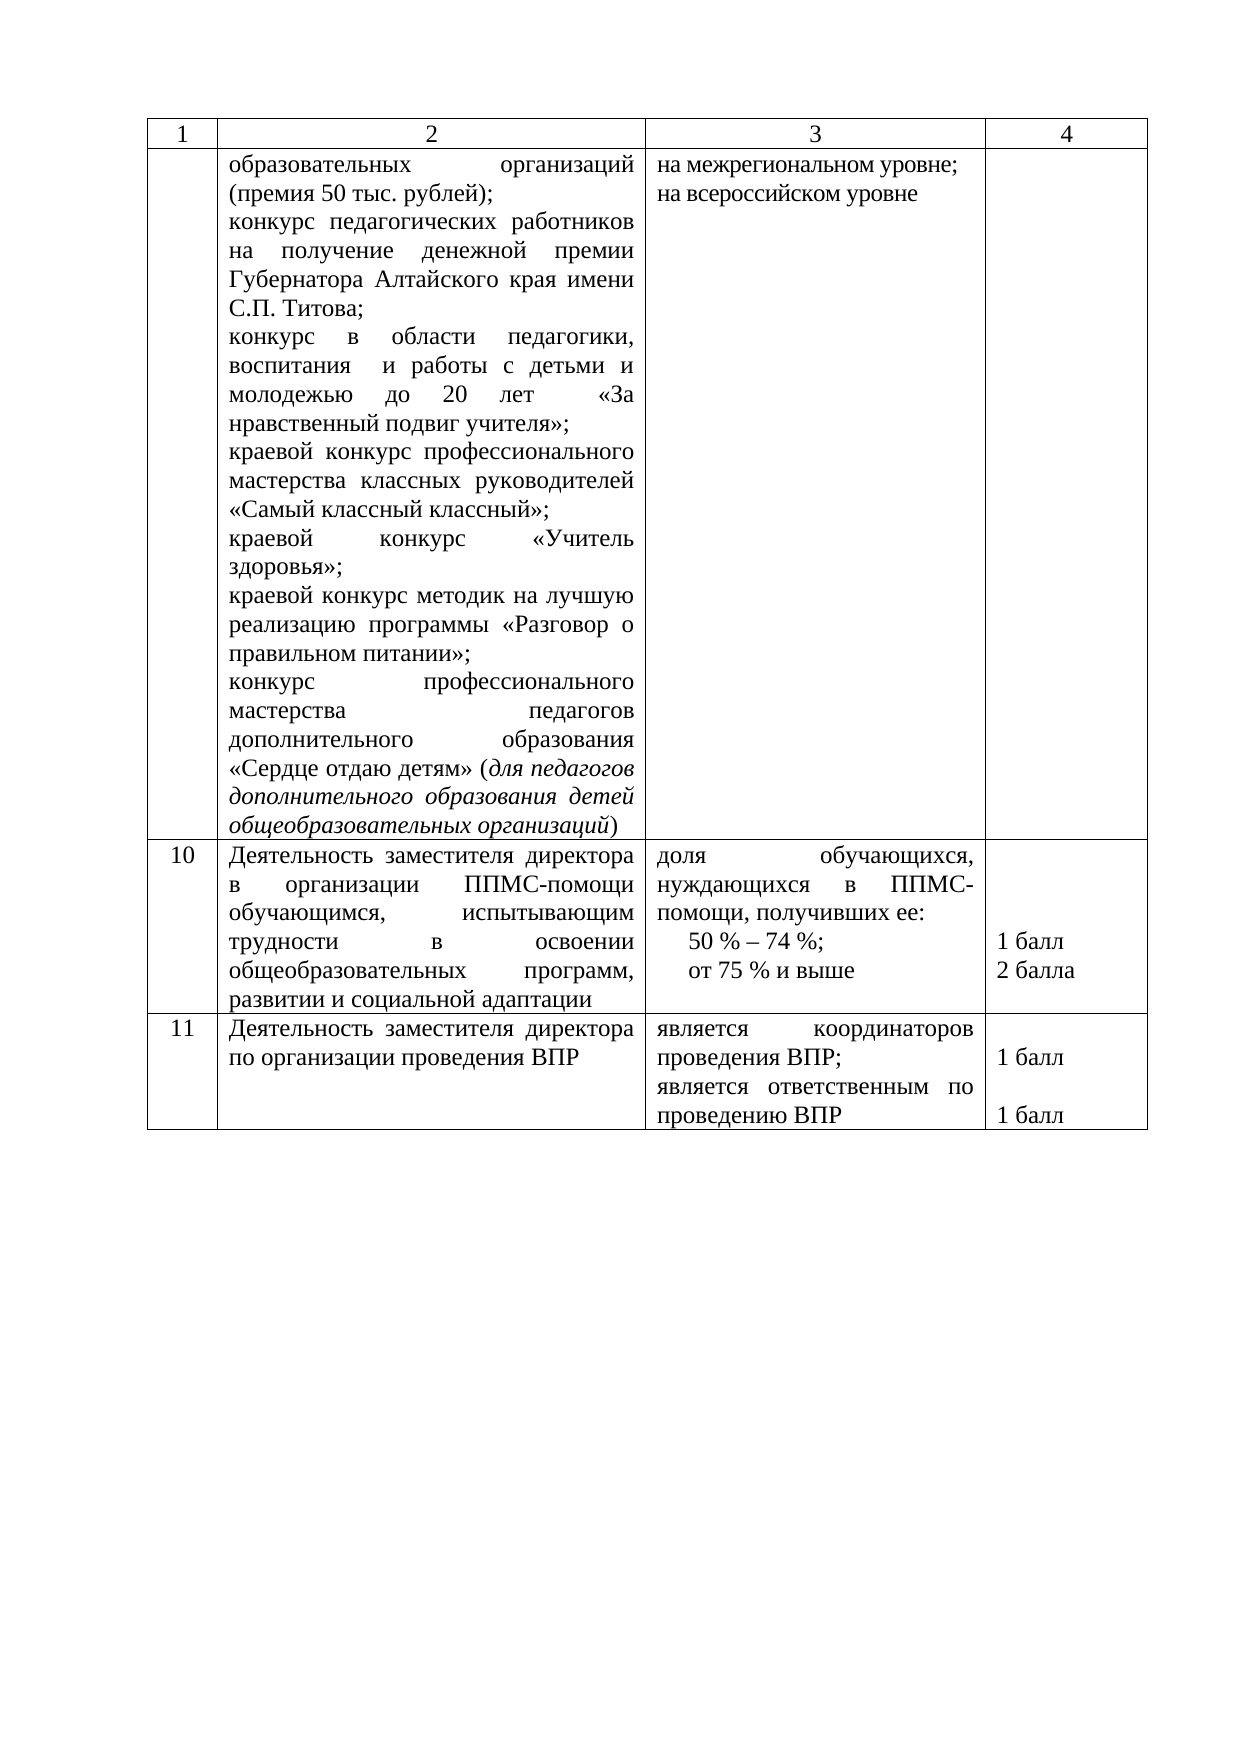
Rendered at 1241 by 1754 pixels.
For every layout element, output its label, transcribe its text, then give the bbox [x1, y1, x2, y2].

table_cell 1 балл 2 балла [986, 840, 1147, 1012]
table_cell является координаторов проведения ВПР; является ответственным по проведению ВПР [646, 1014, 985, 1128]
table_header 3 [646, 119, 985, 148]
table_header 1 [148, 119, 217, 148]
table_cell 1 балл 1 балл [986, 1014, 1147, 1128]
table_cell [646, 149, 985, 839]
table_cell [218, 149, 645, 839]
table_cell Деятельность заместителя директора в организации ППМС-помощи обучающимся, испытывающим трудности в освоении общеобразовательных программ, развитии и социальной адаптации [218, 840, 645, 1012]
table_cell 11 [148, 1014, 217, 1128]
table_header 4 [986, 119, 1147, 148]
table_cell Деятельность заместителя директора по организации проведения ВПР [218, 1014, 645, 1128]
table_header 2 [218, 119, 645, 148]
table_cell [986, 149, 1147, 839]
table_cell 9 [148, 149, 217, 839]
table_cell доля обучающихся, нуждающихся в ППМС-помощи, получивших ее: 50 % – 74 %; от 75 % и выше [646, 840, 985, 1012]
table_cell 10 [148, 840, 217, 1012]
